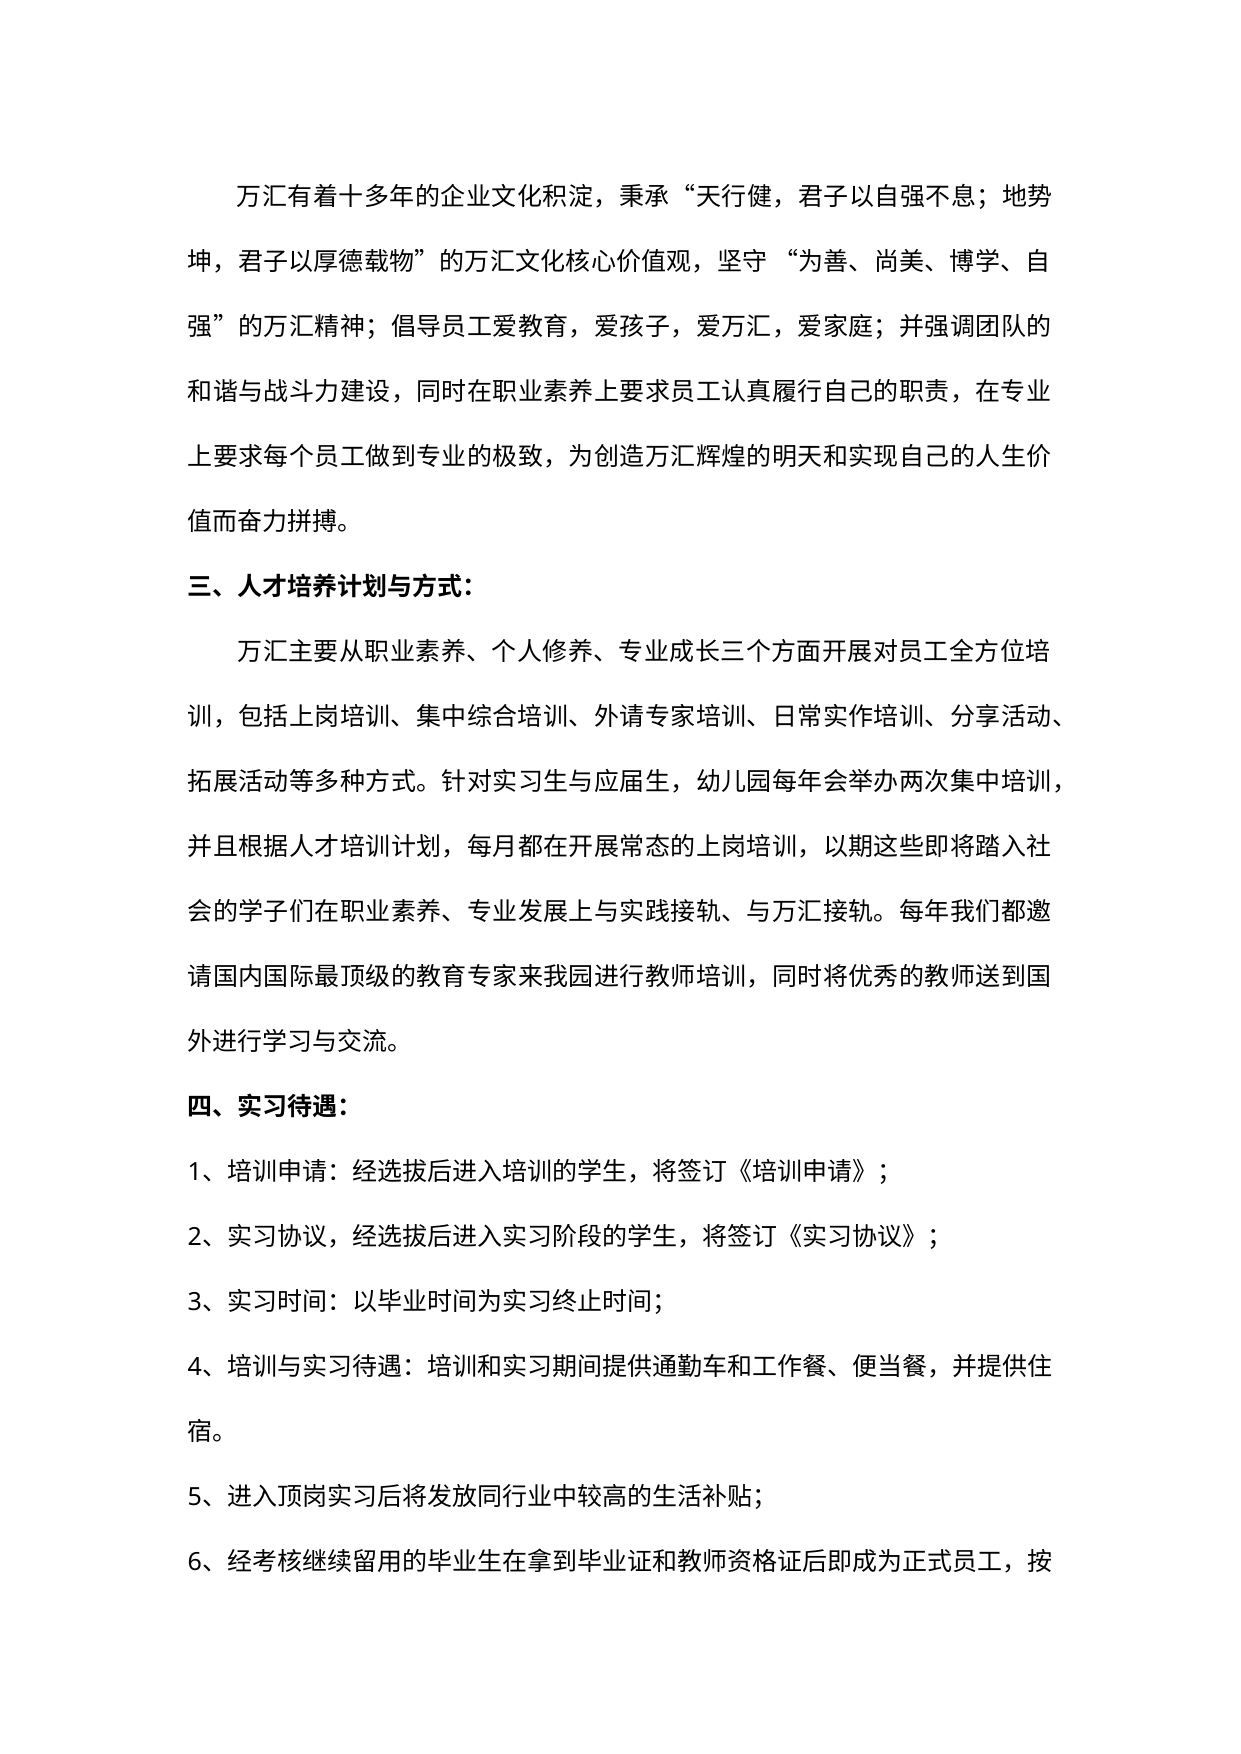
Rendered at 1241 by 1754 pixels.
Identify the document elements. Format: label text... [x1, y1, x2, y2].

text 三、人才培养计划与方式： [187, 552, 1053, 617]
text 5、进入顶岗实习后将发放同行业中较高的生活补贴； [187, 1462, 1053, 1527]
text 1、培训申请：经选拔后进入培训的学生，将签订《培训申请》； [187, 1137, 1053, 1202]
text 万汇有着十多年的企业文化积淀，秉承“天行健，君子以自强不息；地势坤，君子以厚德载物”的万汇文化核心价值观，坚守 “为善、尚美、博学、自强”的万汇精神；倡导员工爱教育，爱孩子，爱万汇，爱家庭；并强调团队的和谐与战斗力建设，同时在职业素养上要求员工认真履行自己的职责，在专业上要求每个员工做到专业的极致，为创造万汇辉煌的明天和实现自己的人生价值而奋力拼搏。 [187, 162, 1053, 552]
text 2、实习协议，经选拔后进入实习阶段的学生，将签订《实习协议》； [187, 1202, 1053, 1267]
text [187, 1527, 1053, 1592]
text 4、培训与实习待遇：培训和实习期间提供通勤车和工作餐、便当餐，并提供住宿。 [187, 1332, 1053, 1462]
text 3、实习时间：以毕业时间为实习终止时间； [187, 1267, 1053, 1332]
list 实习待遇： [187, 1072, 1053, 1137]
text 万汇主要从职业素养、个人修养、专业成长三个方面开展对员工全方位培训，包括上岗培训、集中综合培训、外请专家培训、日常实作培训、分享活动、拓展活动等多种方式。针对实习生与应届生，幼儿园每年会举办两次集中培训，并且根据人才培训计划，每月都在开展常态的上岗培训，以期这些即将踏入社会的学子们在职业素养、专业发展上与实践接轨、与万汇接轨。每年我们都邀请国内国际最顶级的教育专家来我园进行教师培训，同时将优秀的教师送到国外进行学习与交流。 [187, 617, 1053, 1072]
